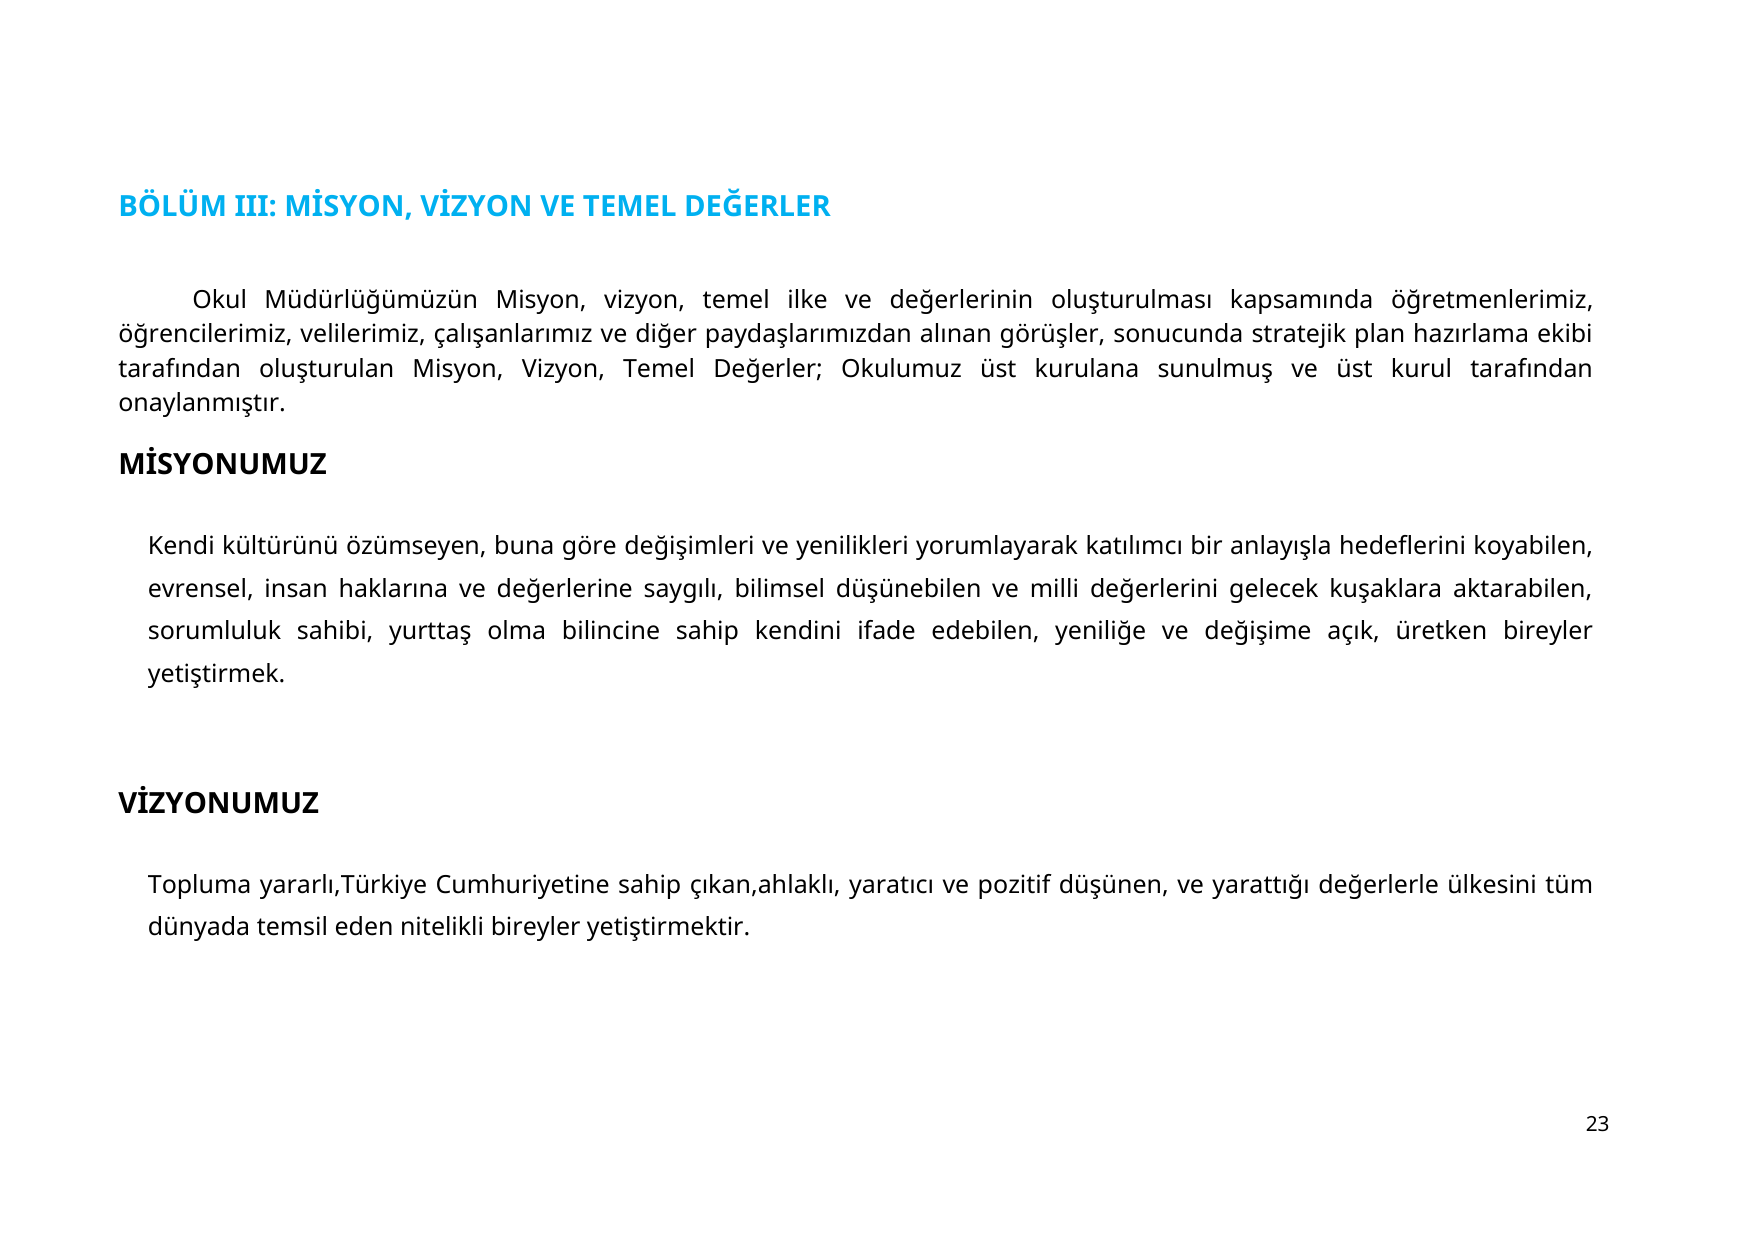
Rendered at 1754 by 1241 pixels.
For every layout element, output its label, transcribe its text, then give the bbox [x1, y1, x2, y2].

subtitle MİSYONUMUZ [118, 443, 1595, 483]
subtitle BÖLÜM III: MİSYON, VİZYON VE TEMEL DEĞERLER [118, 185, 1639, 225]
text Topluma yararlı,Türkiye Cumhuriyetine sahip çıkan,ahlaklı, yaratıcı ve pozitif düşünen, ve yarattığı değerlerle ülkesini tüm dünyada temsil eden nitelikli bireyler yetiştirmektir. [148, 866, 1595, 943]
subtitle VİZYONUMUZ [118, 782, 1595, 822]
text Kendi kültürünü özümseyen, buna göre değişimleri ve yenilikleri yorumlayarak katılımcı bir anlayışla hedeflerini koyabilen, evrensel, insan haklarına ve değerlerine saygılı, bilimsel düşünebilen ve milli değerlerini gelecek kuşaklara aktarabilen, sorumluluk sahibi, yurttaş olma bilincine sahip kendini ifade edebilen, yeniliğe ve değişime açık, üretken bireyler yetiştirmek. [148, 528, 1595, 689]
text Okul Müdürlüğümüzün Misyon, vizyon, temel ilke ve değerlerinin oluşturulması kapsamında öğretmenlerimiz, öğrencilerimiz, velilerimiz, çalışanlarımız ve diğer paydaşlarımızdan alınan görüşler, sonucunda stratejik plan hazırlama ekibi tarafından oluşturulan Misyon, Vizyon, Temel Değerler; Okulumuz üst kurulana sunulmuş ve üst kurul tarafından onaylanmıştır. [118, 282, 1595, 418]
